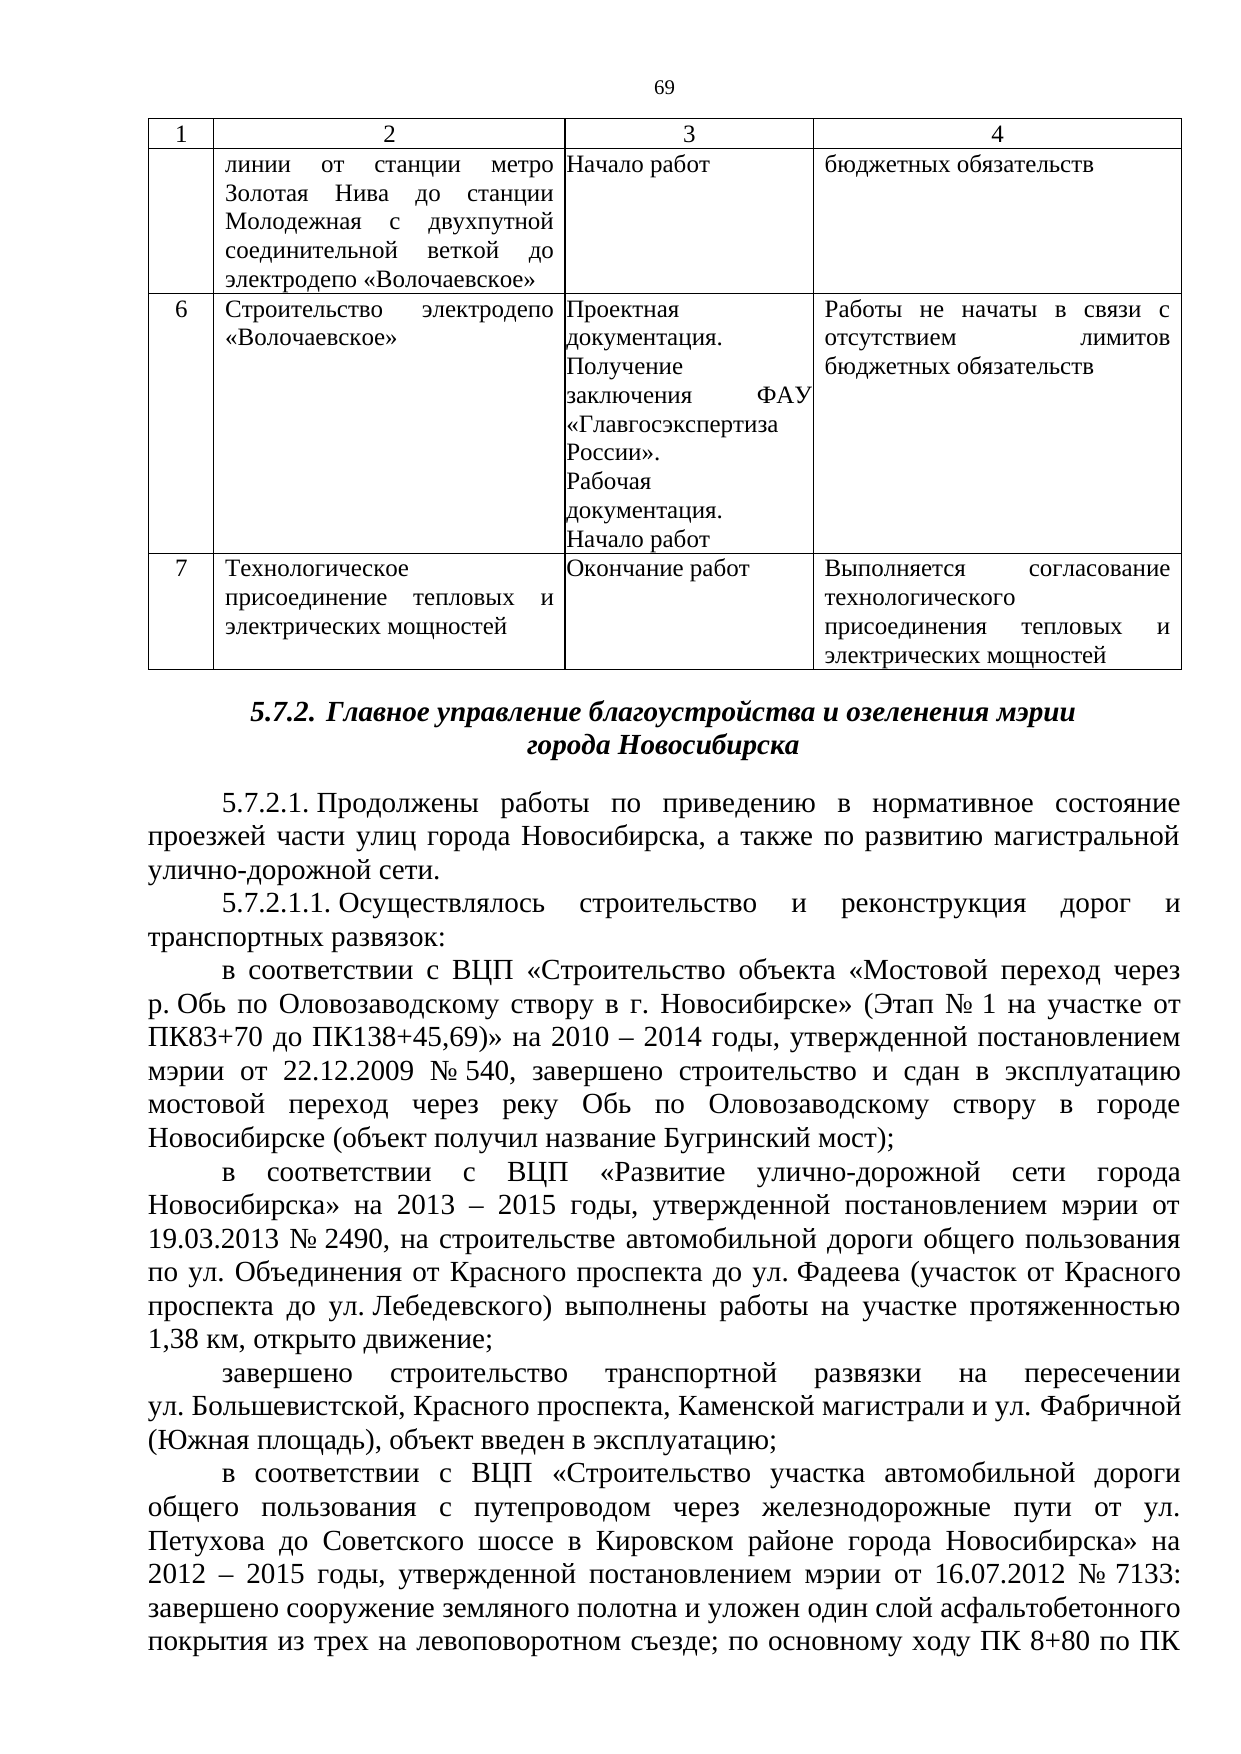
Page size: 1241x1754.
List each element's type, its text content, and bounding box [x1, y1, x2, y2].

text 5.7.2.1. Продолжены работы по приведению в нормативное состояние проезжей части улиц города Новосибирска, а также по развитию магистральной улично-дорожной сети. [148, 785, 1181, 885]
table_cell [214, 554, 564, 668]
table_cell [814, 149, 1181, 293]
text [148, 1456, 1181, 1657]
text завершено строительство транспортной развязки на пересечении ул. Большевистской, Красного проспекта, Каменской магистрали и ул. Фабричной (Южная площадь), объект введен в эксплуатацию; [148, 1355, 1181, 1456]
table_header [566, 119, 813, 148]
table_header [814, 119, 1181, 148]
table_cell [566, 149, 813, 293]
text 5.7.2. Главное управление благоустройства и озеленения мэрии города Новосибирска [236, 694, 1092, 761]
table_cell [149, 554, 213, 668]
text в соответствии с ВЦП «Развитие улично-дорожной сети города Новосибирска» на 2013 – 2015 годы, утвержденной постановлением мэрии от 19.03.2013 № 2490, на строительстве автомобильной дороги общего пользования по ул. Объединения от Красного проспекта до ул. Фадеева (участок от Красного проспекта до ул. Лебедевского) выполнены работы на участке протяженностью 1,38 км, открыто движение; [148, 1154, 1181, 1355]
text 5.7.2.1.1. Осуществлялось строительство и реконструкция дорог и транспортных развязок: [148, 885, 1181, 952]
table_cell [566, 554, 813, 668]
text в соответствии с ВЦП «Строительство объекта «Мостовой переход через р. Обь по Оловозаводскому створу в г. Новосибирске» (Этап № 1 на участке от ПК83+70 до ПК138+45,69)» на 2010 – 2014 годы, утвержденной постановлением мэрии от 22.12.2009 № 540, завершено строительство и сдан в эксплуатацию мостовой переход через реку Обь по Оловозаводскому створу в городе Новосибирске (объект получил название Бугринский мост); [148, 952, 1181, 1154]
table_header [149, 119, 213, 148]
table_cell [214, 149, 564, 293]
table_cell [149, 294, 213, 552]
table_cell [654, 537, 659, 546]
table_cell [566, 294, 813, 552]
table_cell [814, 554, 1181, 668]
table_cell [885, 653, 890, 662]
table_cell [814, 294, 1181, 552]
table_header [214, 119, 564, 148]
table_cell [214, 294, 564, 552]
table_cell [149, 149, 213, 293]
